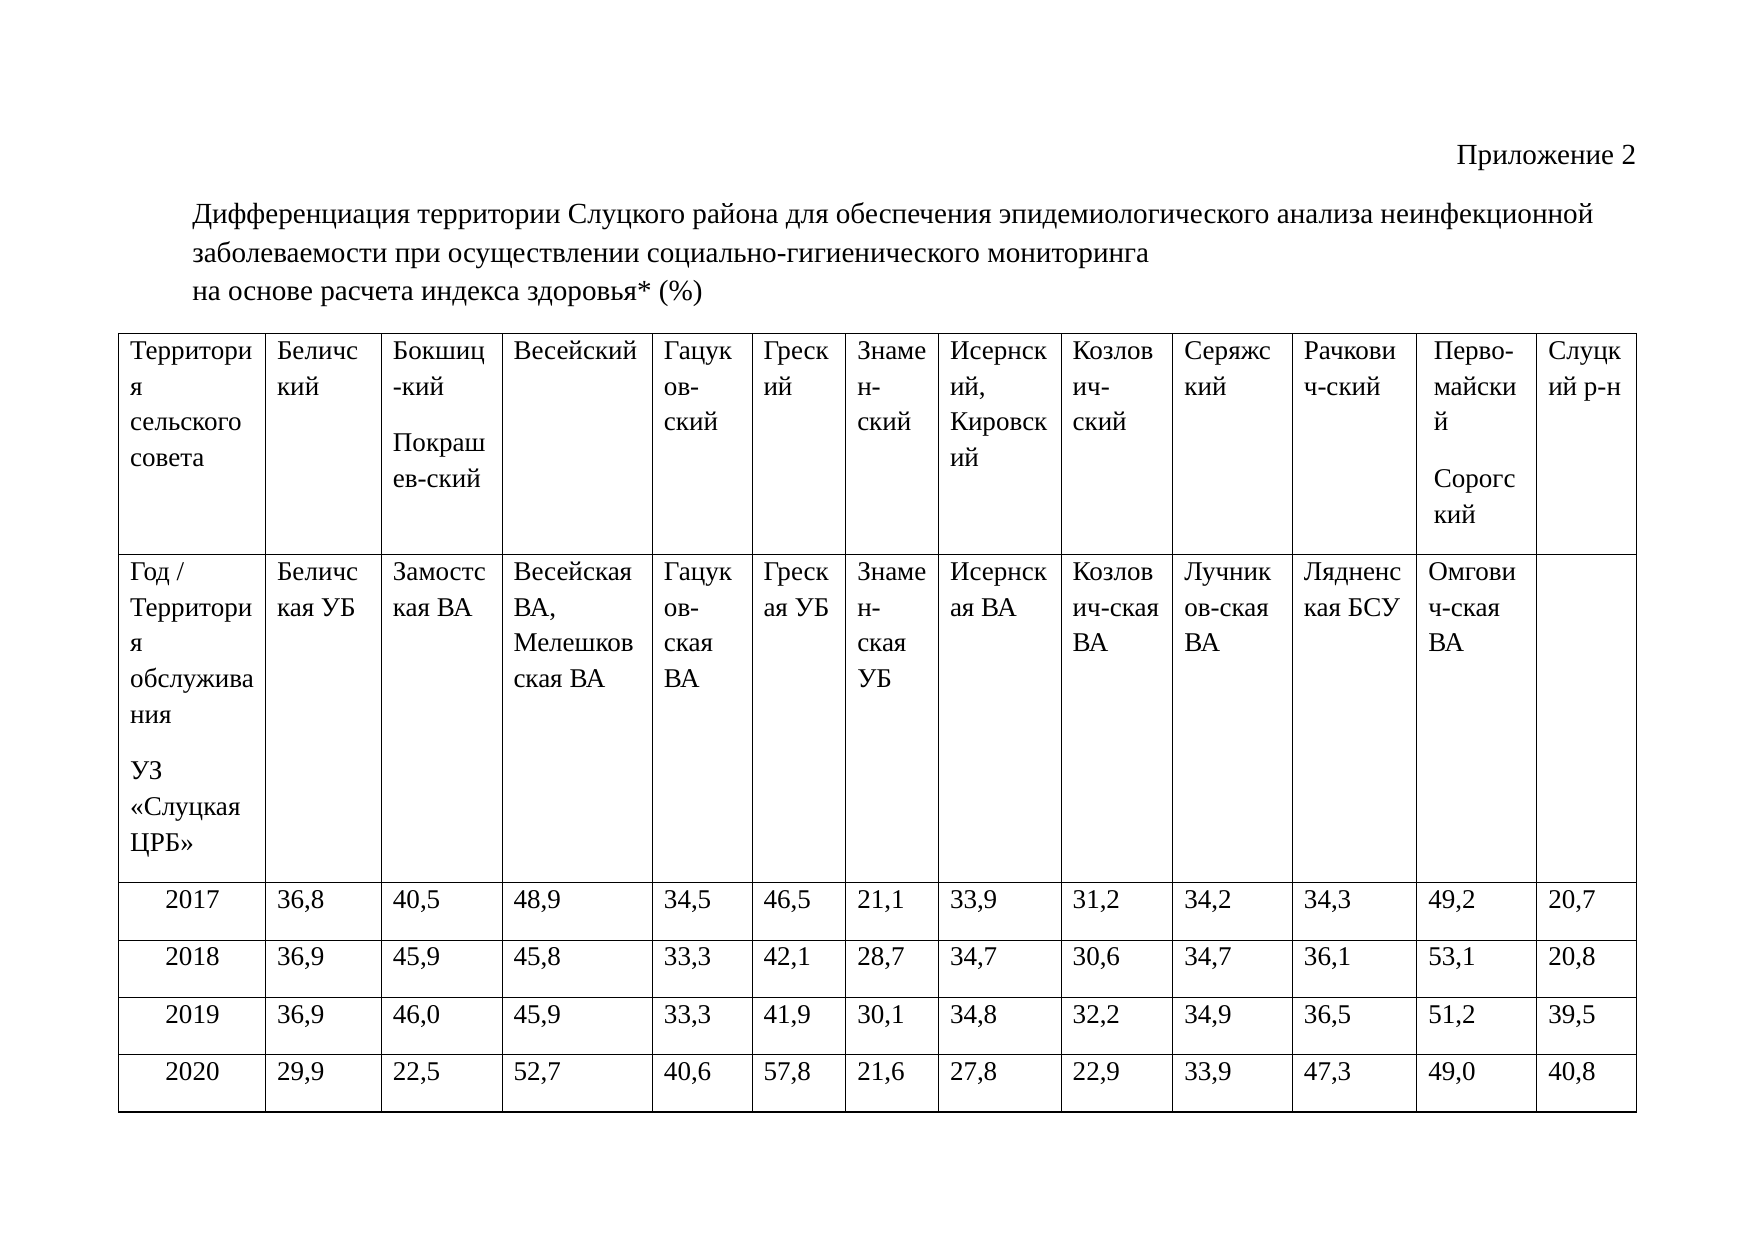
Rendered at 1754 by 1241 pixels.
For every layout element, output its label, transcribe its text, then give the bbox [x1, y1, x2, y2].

table_cell 52,7 [503, 1055, 652, 1111]
table_cell 34,3 [1293, 883, 1416, 939]
table_cell 31,2 [1062, 883, 1172, 939]
table_header Бокшиц-кий Покрашев-ский [382, 334, 502, 554]
table_header Исернский, Кировский [939, 334, 1061, 554]
table_header Беличский [266, 334, 381, 554]
table_cell 39,5 [1537, 998, 1636, 1054]
table_header Территория сельского совета [119, 334, 265, 554]
table_cell 32,2 [1062, 998, 1172, 1054]
table_cell 30,1 [846, 998, 938, 1054]
table_cell 33,3 [653, 998, 752, 1054]
table_cell 2019 [119, 998, 265, 1054]
table_cell 20,8 [1537, 941, 1636, 997]
table_cell 49,2 [1417, 883, 1536, 939]
table_cell 33,3 [653, 941, 752, 997]
table_cell Исернская ВА [939, 555, 1061, 882]
table_cell 21,6 [846, 1055, 938, 1111]
table_cell 20,7 [1537, 883, 1636, 939]
table_cell 45,9 [382, 941, 502, 997]
table_cell 34,5 [653, 883, 752, 939]
table_header Весейский [503, 334, 652, 554]
table_cell 36,9 [266, 941, 381, 997]
table_header Гацуков-ский [653, 334, 752, 554]
table_cell 21,1 [846, 883, 938, 939]
table_header Греский [753, 334, 845, 554]
table_cell 46,5 [753, 883, 845, 939]
table_cell 2018 [119, 941, 265, 997]
table_cell 41,9 [753, 998, 845, 1054]
table_header Козлович-ский [1062, 334, 1172, 554]
table_cell 29,9 [266, 1055, 381, 1111]
table_cell 40,8 [1537, 1055, 1636, 1111]
table_cell 49,0 [1417, 1055, 1536, 1111]
table_cell Весейская ВА, Мелешковская ВА [503, 555, 652, 882]
table_cell Лядненская БСУ [1293, 555, 1416, 882]
table_cell Замостская ВА [382, 555, 502, 882]
table_cell 34,8 [939, 998, 1061, 1054]
table_cell 46,0 [382, 998, 502, 1054]
table_header Знамен-ский [846, 334, 938, 554]
table_cell Омгович-ская ВА [1417, 555, 1536, 882]
table_cell 36,9 [266, 998, 381, 1054]
table_header Рачкович-ский [1293, 334, 1416, 554]
table_cell 36,5 [1293, 998, 1416, 1054]
table_cell 47,3 [1293, 1055, 1416, 1111]
table_cell 53,1 [1417, 941, 1536, 997]
table_cell 48,9 [503, 883, 652, 939]
table_cell 45,9 [503, 998, 652, 1054]
table_cell Лучников-ская ВА [1173, 555, 1292, 882]
table_cell 34,7 [939, 941, 1061, 997]
table_cell Беличская УБ [266, 555, 381, 882]
table_cell 30,6 [1062, 941, 1172, 997]
table_cell Козлович-ская ВА [1062, 555, 1172, 882]
table_cell 36,8 [266, 883, 381, 939]
table_cell 40,5 [382, 883, 502, 939]
table_cell 28,7 [846, 941, 938, 997]
table_cell 40,6 [653, 1055, 752, 1111]
table_cell 22,9 [1062, 1055, 1172, 1111]
text Дифференциация территории Слуцкого района для обеспечения эпидемиологического анализа неинфекционной заболеваемости при осуществлении социально-гигиенического мониторинга на основе расчета индекса здоровья* (%) [192, 196, 1636, 307]
table_cell 34,9 [1173, 998, 1292, 1054]
table_cell Знамен-ская УБ [846, 555, 938, 882]
table_header Серяжский [1173, 334, 1292, 554]
table_cell 27,8 [939, 1055, 1061, 1111]
table_cell 22,5 [382, 1055, 502, 1111]
table_cell Греская УБ [753, 555, 845, 882]
table_cell 33,9 [1173, 1055, 1292, 1111]
table_cell 33,9 [939, 883, 1061, 939]
text Приложение 2 [0, 137, 1636, 171]
table_cell 36,1 [1293, 941, 1416, 997]
table_cell 34,7 [1173, 941, 1292, 997]
table_cell Год / Территория обслуживания УЗ «Слуцкая ЦРБ» [119, 555, 265, 882]
table_cell 34,2 [1173, 883, 1292, 939]
table_cell 2017 [119, 883, 265, 939]
table_cell 45,8 [503, 941, 652, 997]
table_cell 2020 [119, 1055, 265, 1111]
table_cell Гацуков-ская ВА [653, 555, 752, 882]
table_cell 51,2 [1417, 998, 1536, 1054]
table_header Слуцкий р-н [1537, 334, 1636, 554]
table_cell [1537, 555, 1636, 882]
table_cell 42,1 [753, 941, 845, 997]
table_cell 57,8 [753, 1055, 845, 1111]
table_header Перво-майский Сорогский [1417, 334, 1536, 554]
